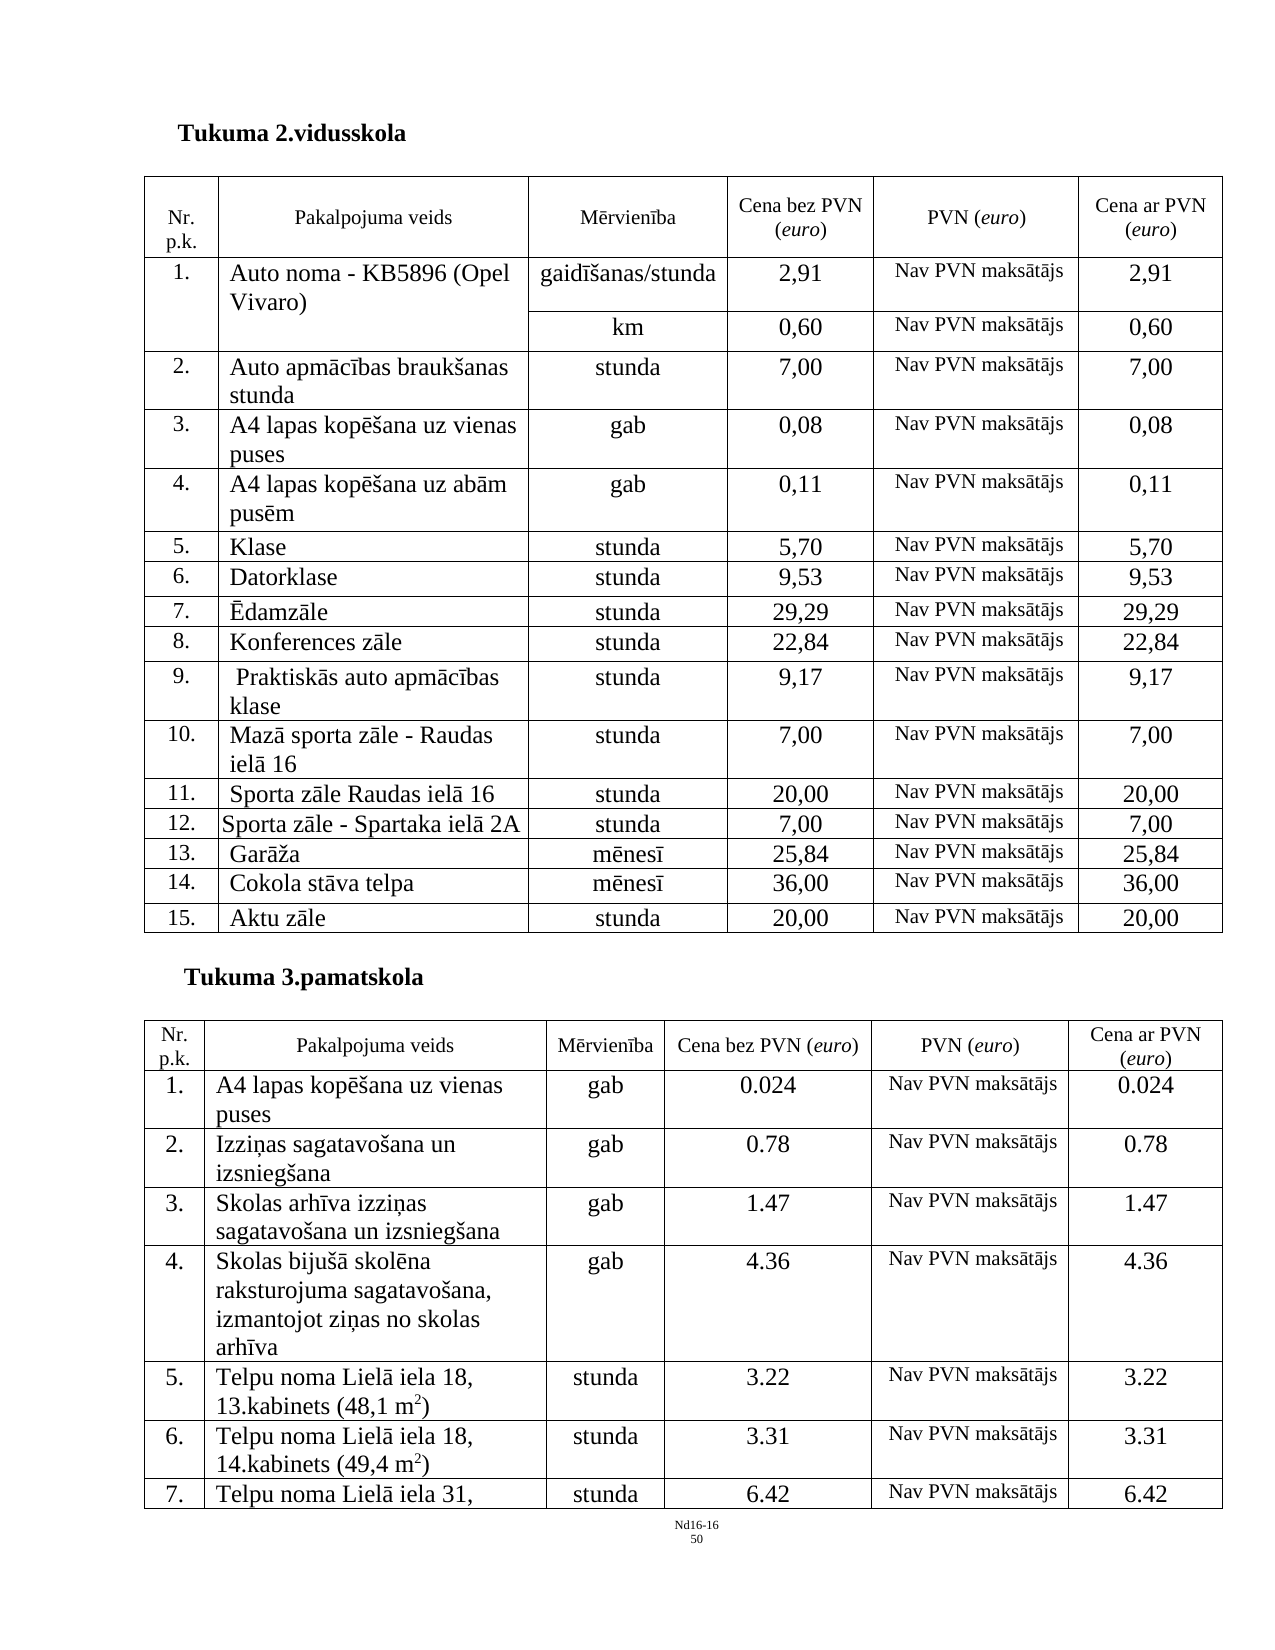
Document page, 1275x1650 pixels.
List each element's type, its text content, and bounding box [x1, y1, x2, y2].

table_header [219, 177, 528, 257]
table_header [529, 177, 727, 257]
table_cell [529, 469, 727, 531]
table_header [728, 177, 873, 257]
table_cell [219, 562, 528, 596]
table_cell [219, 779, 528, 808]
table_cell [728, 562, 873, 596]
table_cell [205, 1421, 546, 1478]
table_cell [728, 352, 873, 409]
text Tukuma 2.vidusskola [177, 118, 1216, 147]
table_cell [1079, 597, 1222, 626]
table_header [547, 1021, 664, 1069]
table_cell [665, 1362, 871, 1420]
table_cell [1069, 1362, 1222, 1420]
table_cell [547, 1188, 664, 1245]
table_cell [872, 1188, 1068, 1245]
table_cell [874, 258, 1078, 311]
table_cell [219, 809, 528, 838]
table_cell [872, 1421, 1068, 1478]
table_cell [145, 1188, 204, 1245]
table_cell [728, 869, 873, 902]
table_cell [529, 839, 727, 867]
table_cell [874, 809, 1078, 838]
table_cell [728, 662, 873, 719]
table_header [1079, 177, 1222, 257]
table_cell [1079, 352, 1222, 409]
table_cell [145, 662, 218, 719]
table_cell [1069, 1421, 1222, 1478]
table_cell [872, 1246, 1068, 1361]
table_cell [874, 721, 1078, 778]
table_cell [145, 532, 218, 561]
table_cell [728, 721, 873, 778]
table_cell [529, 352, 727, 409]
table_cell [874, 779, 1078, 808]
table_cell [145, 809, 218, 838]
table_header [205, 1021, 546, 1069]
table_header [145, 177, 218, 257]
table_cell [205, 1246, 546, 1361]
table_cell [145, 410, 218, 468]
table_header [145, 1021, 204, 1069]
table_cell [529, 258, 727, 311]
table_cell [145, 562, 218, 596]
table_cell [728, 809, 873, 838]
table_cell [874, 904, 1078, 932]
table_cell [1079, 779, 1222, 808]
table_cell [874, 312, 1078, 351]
text Tukuma 3.pamatskola [177, 962, 1216, 991]
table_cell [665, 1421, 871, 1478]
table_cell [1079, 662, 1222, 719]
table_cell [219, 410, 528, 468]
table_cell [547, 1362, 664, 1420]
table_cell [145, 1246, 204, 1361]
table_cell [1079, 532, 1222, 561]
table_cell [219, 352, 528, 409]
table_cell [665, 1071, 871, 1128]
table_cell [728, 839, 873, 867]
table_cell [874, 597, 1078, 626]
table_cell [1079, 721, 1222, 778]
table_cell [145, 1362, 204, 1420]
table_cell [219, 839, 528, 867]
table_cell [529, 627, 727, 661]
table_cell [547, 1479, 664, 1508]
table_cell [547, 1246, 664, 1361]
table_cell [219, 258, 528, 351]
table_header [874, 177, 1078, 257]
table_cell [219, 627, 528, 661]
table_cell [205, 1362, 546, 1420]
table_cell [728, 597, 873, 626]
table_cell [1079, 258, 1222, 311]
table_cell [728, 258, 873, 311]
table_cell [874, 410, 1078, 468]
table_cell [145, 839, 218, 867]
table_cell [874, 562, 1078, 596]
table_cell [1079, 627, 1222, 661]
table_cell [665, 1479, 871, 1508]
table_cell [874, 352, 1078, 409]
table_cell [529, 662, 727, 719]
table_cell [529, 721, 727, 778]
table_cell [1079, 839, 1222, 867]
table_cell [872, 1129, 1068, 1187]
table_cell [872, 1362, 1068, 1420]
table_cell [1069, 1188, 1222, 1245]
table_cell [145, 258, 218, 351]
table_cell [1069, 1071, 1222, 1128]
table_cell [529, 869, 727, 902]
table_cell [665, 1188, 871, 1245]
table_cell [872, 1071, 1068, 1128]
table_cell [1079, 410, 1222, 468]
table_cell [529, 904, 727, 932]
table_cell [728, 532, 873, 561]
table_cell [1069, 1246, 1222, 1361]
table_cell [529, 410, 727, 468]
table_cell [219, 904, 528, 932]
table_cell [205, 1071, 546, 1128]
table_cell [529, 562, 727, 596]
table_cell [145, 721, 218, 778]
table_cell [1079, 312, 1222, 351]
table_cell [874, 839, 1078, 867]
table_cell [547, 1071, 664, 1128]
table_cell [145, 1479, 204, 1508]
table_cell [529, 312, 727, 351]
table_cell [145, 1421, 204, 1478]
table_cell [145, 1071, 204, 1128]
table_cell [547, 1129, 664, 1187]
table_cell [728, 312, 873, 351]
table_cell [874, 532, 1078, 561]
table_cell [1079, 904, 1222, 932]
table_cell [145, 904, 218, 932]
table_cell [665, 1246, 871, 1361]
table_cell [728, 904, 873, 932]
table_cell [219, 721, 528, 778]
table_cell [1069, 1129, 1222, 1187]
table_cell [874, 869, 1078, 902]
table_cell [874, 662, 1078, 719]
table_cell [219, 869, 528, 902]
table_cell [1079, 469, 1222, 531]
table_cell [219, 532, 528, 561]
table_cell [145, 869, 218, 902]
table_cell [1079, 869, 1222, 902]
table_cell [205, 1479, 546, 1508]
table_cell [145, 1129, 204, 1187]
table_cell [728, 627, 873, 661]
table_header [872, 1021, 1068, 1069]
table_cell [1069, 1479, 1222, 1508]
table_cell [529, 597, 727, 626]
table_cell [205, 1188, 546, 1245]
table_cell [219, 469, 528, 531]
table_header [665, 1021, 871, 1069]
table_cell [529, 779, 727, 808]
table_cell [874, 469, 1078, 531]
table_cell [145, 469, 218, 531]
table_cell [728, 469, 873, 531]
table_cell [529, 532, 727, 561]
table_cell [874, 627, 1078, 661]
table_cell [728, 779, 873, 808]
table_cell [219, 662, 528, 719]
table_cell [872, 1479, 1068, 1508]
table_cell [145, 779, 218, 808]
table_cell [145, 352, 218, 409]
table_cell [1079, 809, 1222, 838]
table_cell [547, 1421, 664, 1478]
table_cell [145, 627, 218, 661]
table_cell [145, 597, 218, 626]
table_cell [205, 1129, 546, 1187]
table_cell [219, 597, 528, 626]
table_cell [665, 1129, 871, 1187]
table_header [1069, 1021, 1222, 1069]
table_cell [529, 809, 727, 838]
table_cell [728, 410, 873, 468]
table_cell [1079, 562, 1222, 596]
